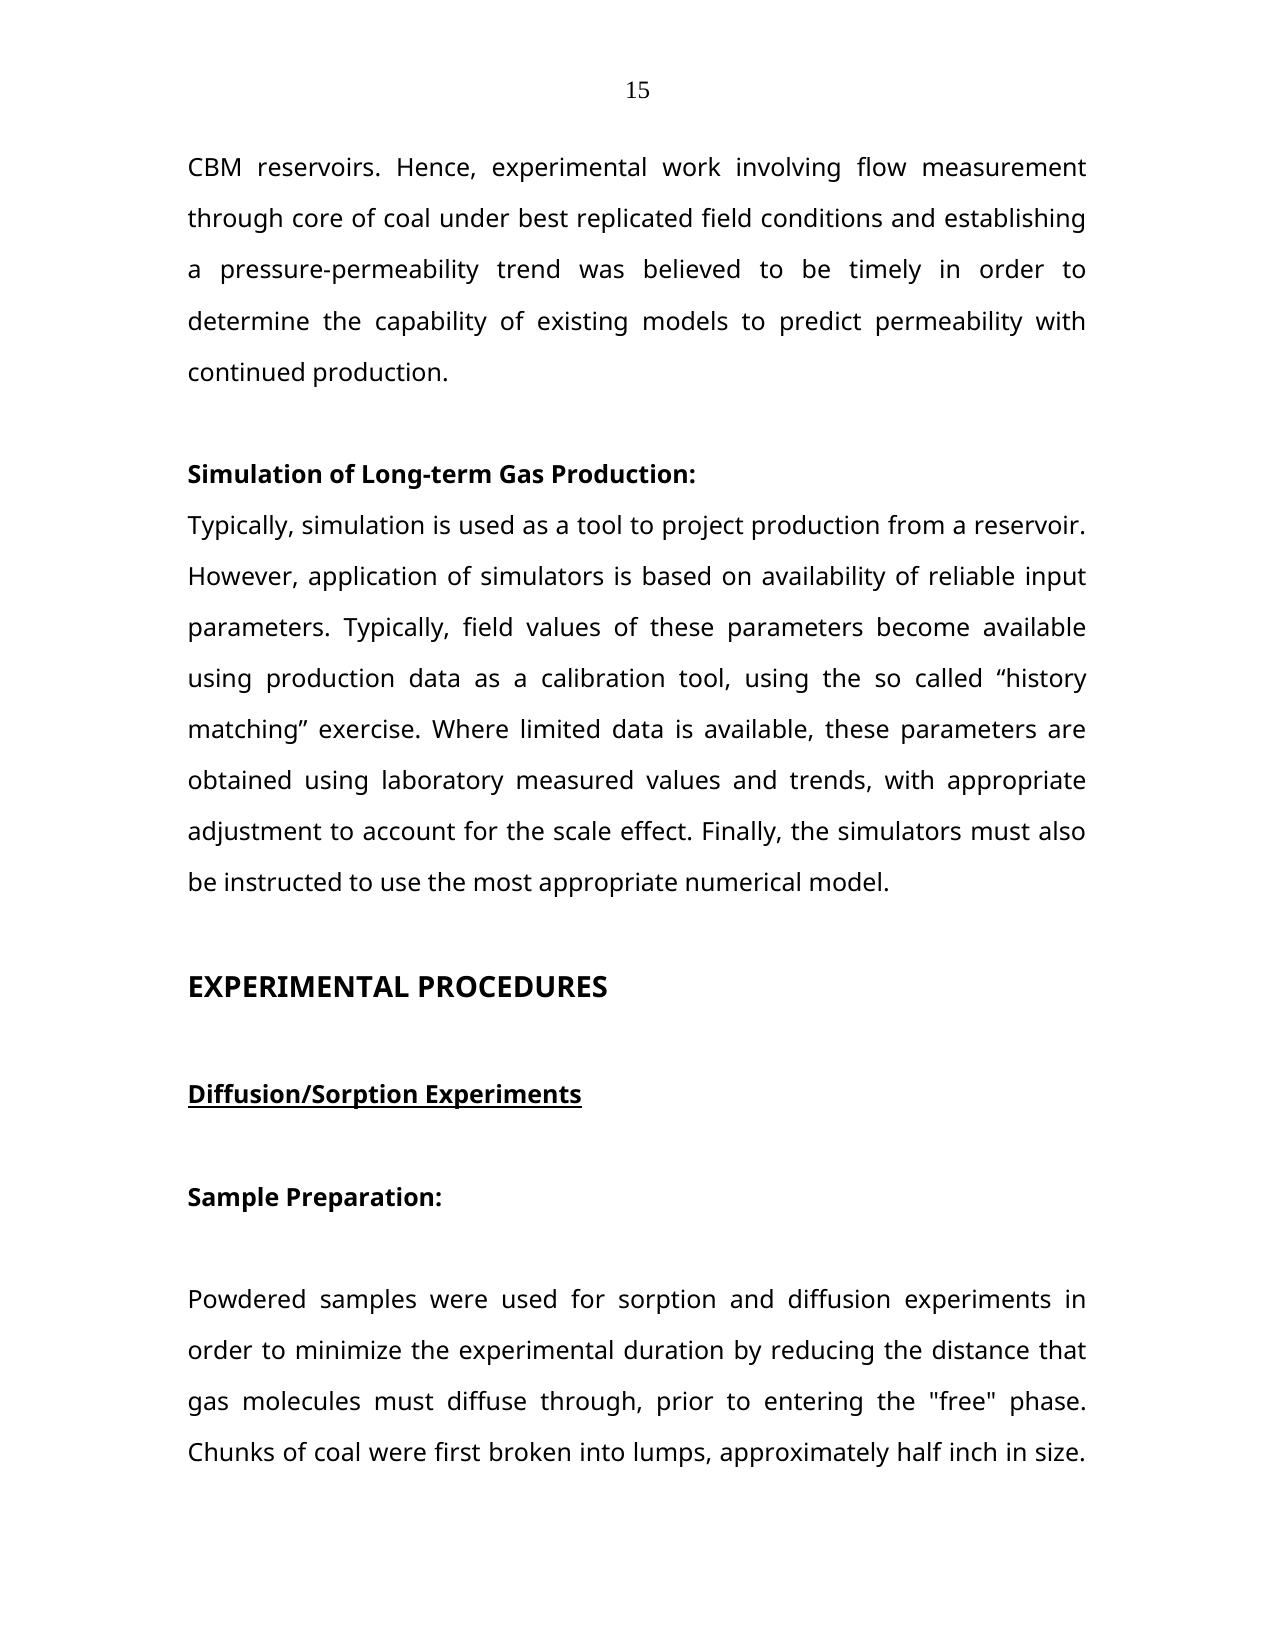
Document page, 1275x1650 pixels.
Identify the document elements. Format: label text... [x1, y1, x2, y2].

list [187, 150, 1087, 388]
text Diffusion/Sorption Experiments [187, 1077, 1087, 1111]
list Typically, simulation is used as a tool to project production from a reservoir. However, application of simulators is based on availability of reliable input parameters. Typically, field values of these parameters become available using production data as a calibration tool, using the so called “history matching” exercise. Where limited data is available, these parameters are obtained using laboratory measured values and trends, with appropriate adjustment to account for the scale effect. Finally, the simulators must also be instructed to use the most appropriate numerical model. [187, 507, 1087, 899]
text EXPERIMENTAL PROCEDURES [187, 967, 1087, 1006]
list Simulation of Long-term Gas Production: [187, 456, 1087, 490]
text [187, 1281, 1087, 1468]
text Sample Preparation: [187, 1179, 1087, 1213]
